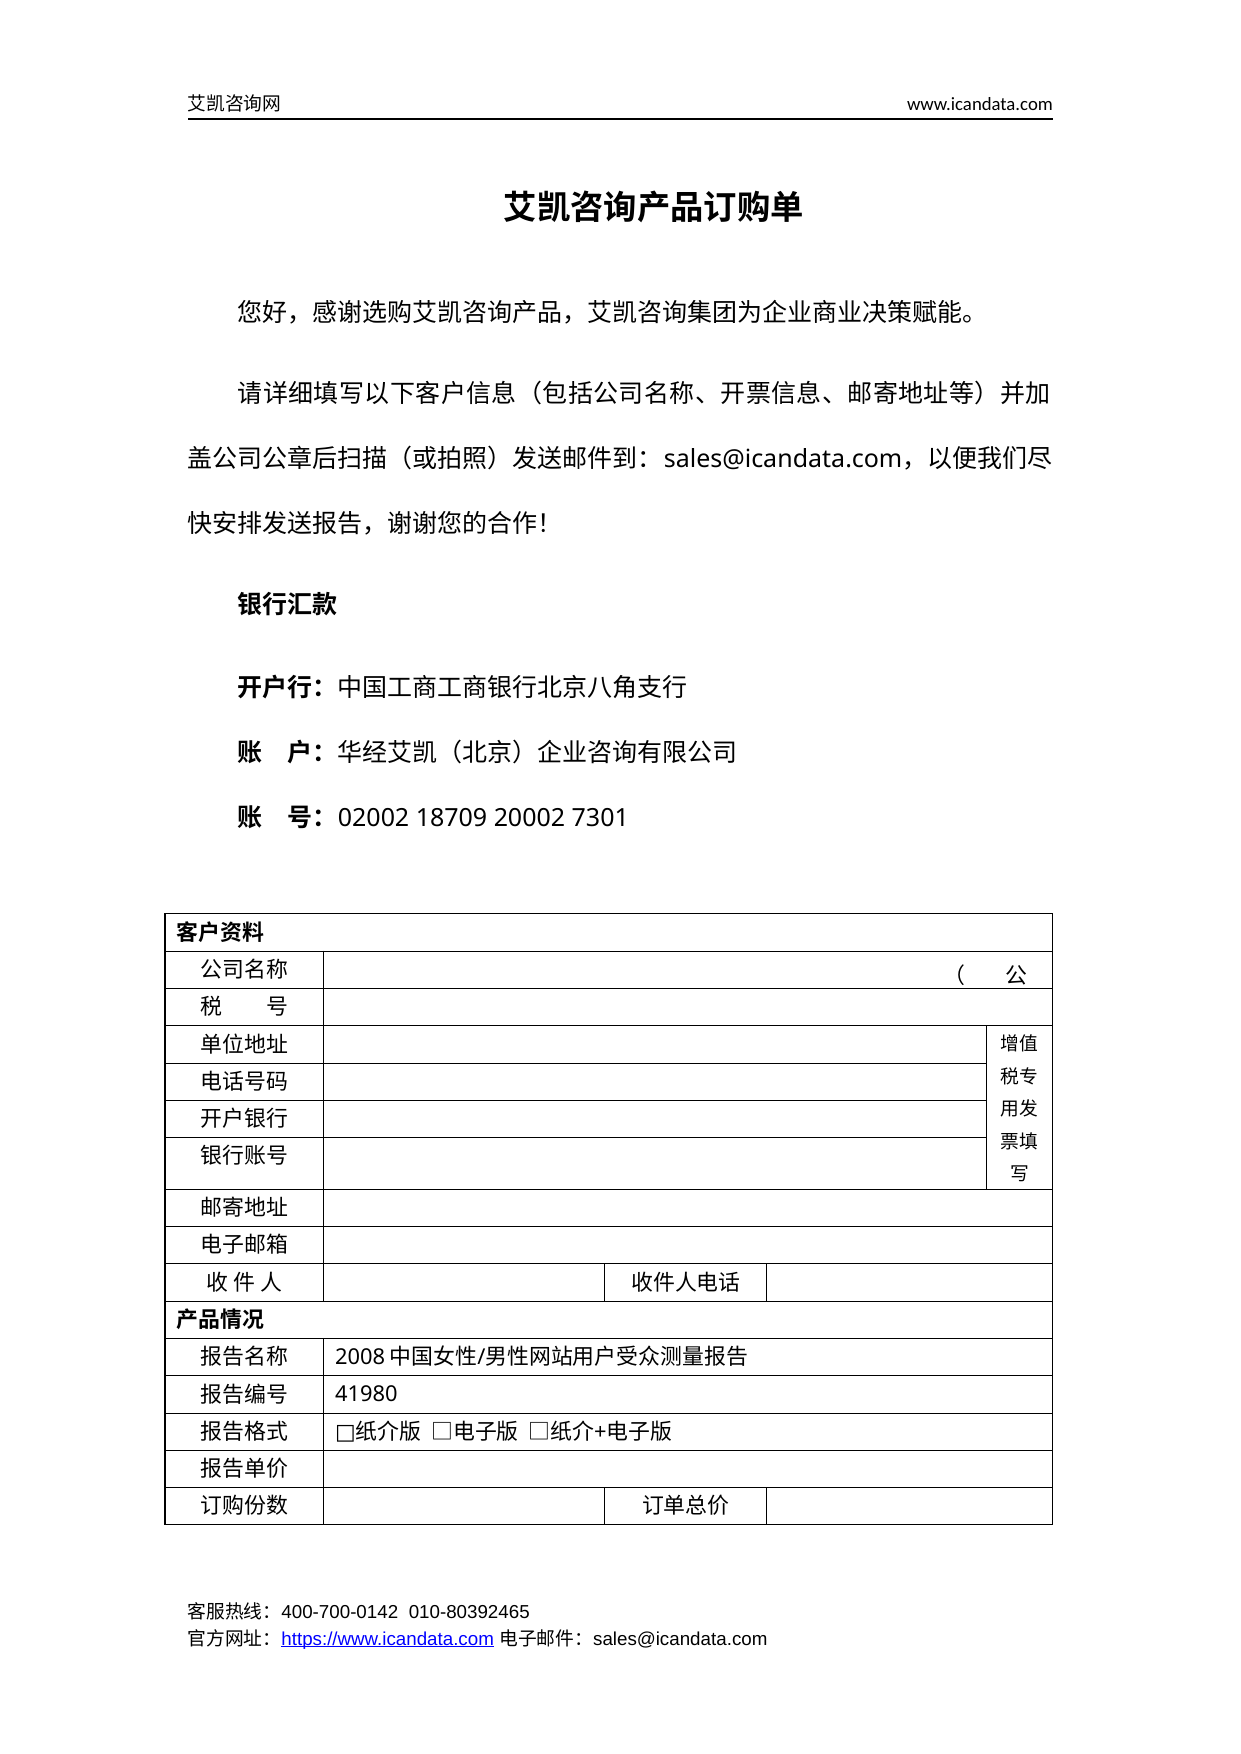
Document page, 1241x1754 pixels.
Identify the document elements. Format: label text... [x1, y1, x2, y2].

table_cell [324, 1138, 986, 1189]
table_cell 银行账号 [166, 1138, 323, 1189]
table_cell 报告格式 [166, 1414, 323, 1450]
table_cell 收件人电话 [605, 1264, 766, 1301]
table_cell [324, 1451, 1052, 1487]
table_cell [324, 989, 1052, 1025]
table_cell [767, 1488, 1052, 1524]
table_cell 增值税专用发票填写 [987, 1026, 1052, 1189]
table_cell 税 号 [166, 989, 323, 1025]
table_cell 公司名称 [166, 952, 323, 988]
table_cell 报告名称 [166, 1339, 323, 1375]
table_cell 订单总价 [605, 1488, 766, 1524]
table_cell [324, 952, 1052, 988]
table_cell 开户银行 [166, 1101, 323, 1137]
table_cell 41980 [324, 1376, 1052, 1412]
text 开户行：中国工商工商银行北京八角支行 [187, 653, 1053, 718]
table_header 客户资料 [166, 914, 1052, 951]
table_cell [324, 1264, 604, 1301]
table_cell [324, 1488, 604, 1524]
table_cell 订购份数 [166, 1488, 323, 1524]
text 银行汇款 [187, 570, 1053, 635]
text 请详细填写以下客户信息（包括公司名称、开票信息、邮寄地址等）并加盖公司公章后扫描（或拍照）发送邮件到：sales@icandata.com，以便我们尽快安排发送报告，谢谢您的合作！ [187, 359, 1053, 554]
table_cell 2008中国女性/男性网站用户受众测量报告 [324, 1339, 1052, 1375]
table_cell [324, 1064, 986, 1100]
text 艾凯咨询产品订购单 [187, 172, 1053, 237]
table_cell 电话号码 [166, 1064, 323, 1100]
table_cell 报告编号 [166, 1376, 323, 1412]
table_cell [324, 1101, 986, 1137]
table_cell 邮寄地址 [166, 1190, 323, 1226]
table_cell [324, 1227, 1052, 1263]
text 账 户：华经艾凯（北京）企业咨询有限公司 [187, 718, 1053, 783]
table_cell 收 件 人 [166, 1264, 323, 1301]
table_cell 单位地址 [166, 1026, 323, 1062]
table_cell 产品情况 [166, 1302, 1052, 1338]
table_cell □纸介版 □电子版 □纸介+电子版 [324, 1414, 1052, 1450]
table_cell [324, 1190, 1052, 1226]
table_cell [767, 1264, 1052, 1301]
text 您好，感谢选购艾凯咨询产品，艾凯咨询集团为企业商业决策赋能。 [187, 278, 1053, 343]
table_cell 报告单价 [166, 1451, 323, 1487]
table_cell 电子邮箱 [166, 1227, 323, 1263]
text 账 号：02002 18709 20002 7301 [187, 783, 1053, 848]
table_cell [324, 1026, 986, 1062]
